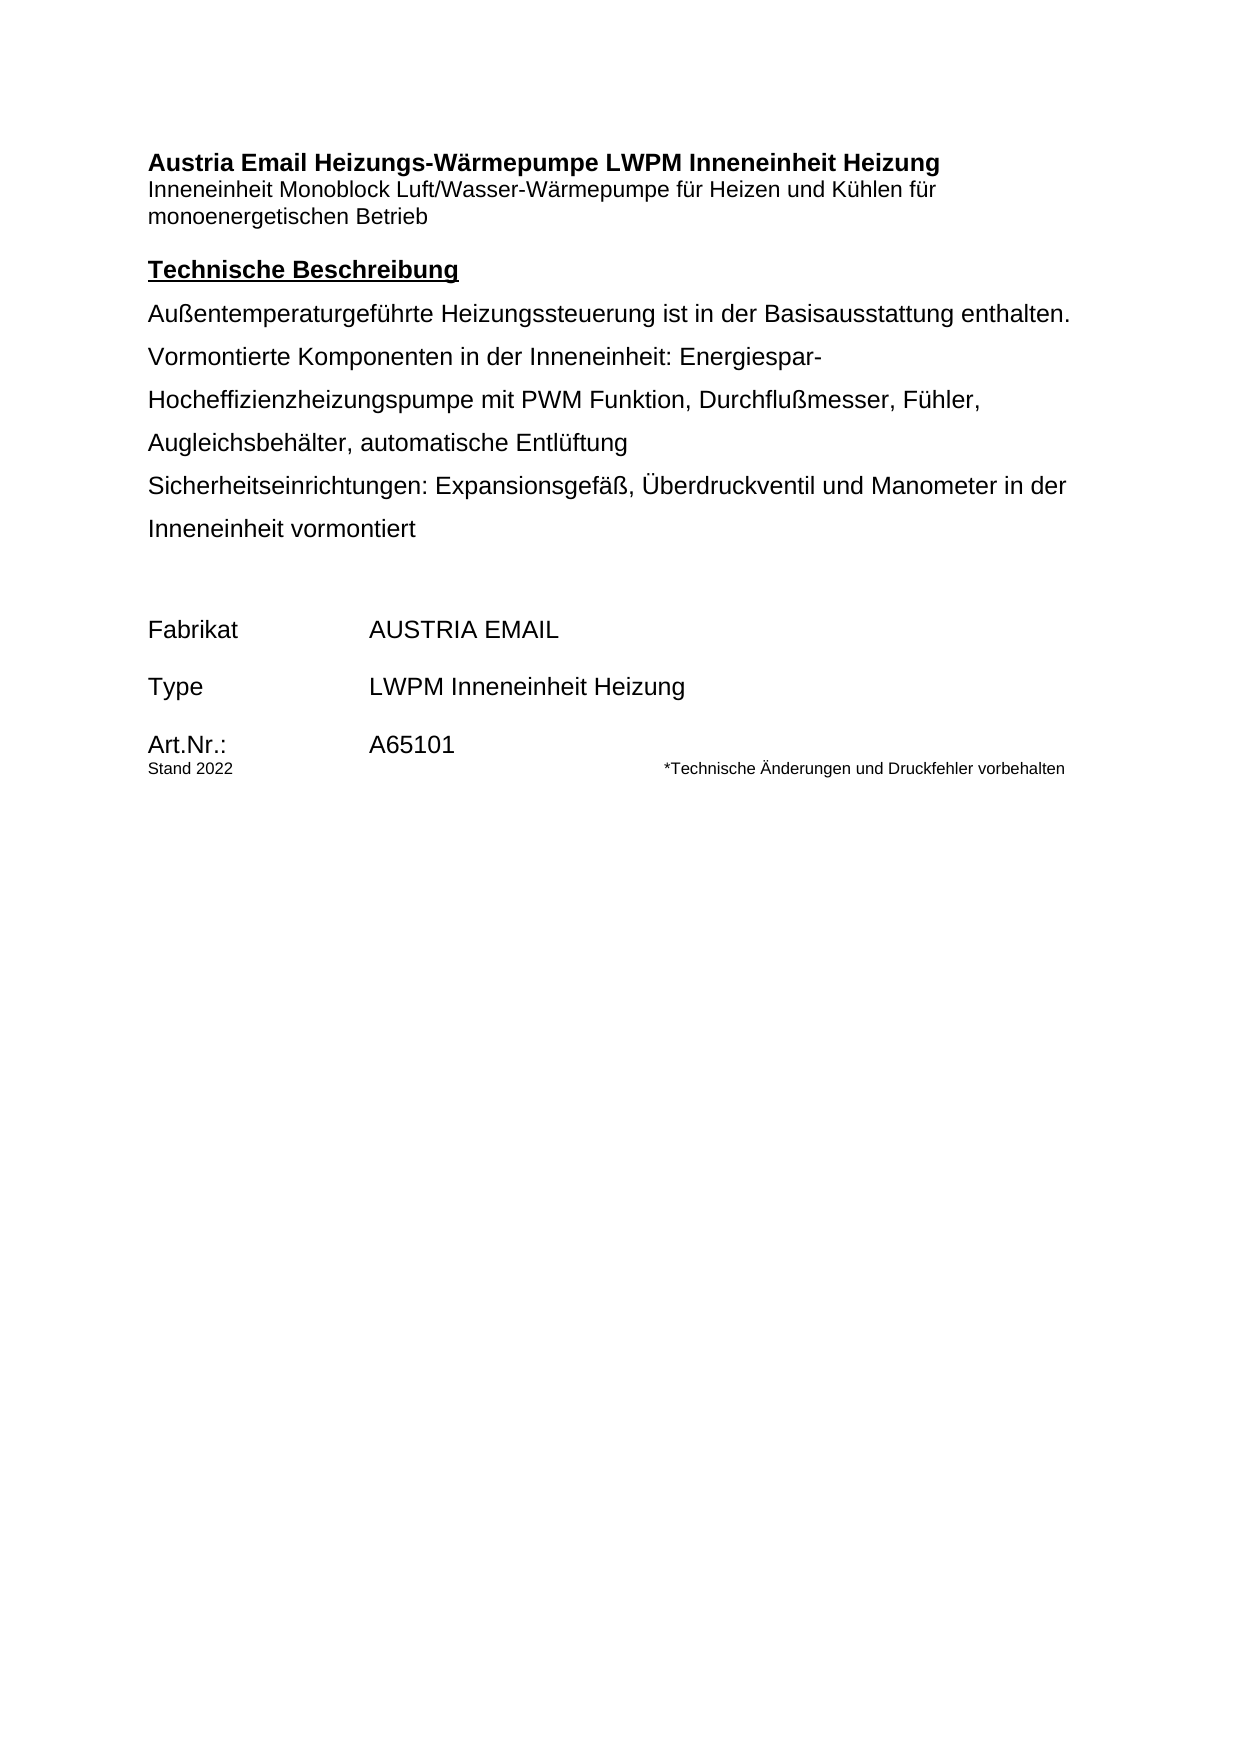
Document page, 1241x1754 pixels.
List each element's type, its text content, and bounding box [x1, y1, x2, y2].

text Sicherheitseinrichtungen: Expansionsgefäß, Überdruckventil und Manometer in der Inneneinheit vormontiert [148, 471, 1093, 543]
text Austria Email Heizungs-Wärmepumpe LWPM Inneneinheit Heizung [148, 148, 1093, 176]
text Inneneinheit Monoblock Luft/Wasser-Wärmepumpe für Heizen und Kühlen für monoenergetischen Betrieb [148, 176, 1093, 229]
text Vormontierte Komponenten in der Inneneinheit: Energiespar-Hocheffizienzheizungspumpe mit PWM Funktion, Durchflußmesser, Fühler, Augleichsbehälter, automatische Entlüftung [148, 342, 1093, 457]
text Stand 2022 *Technische Änderungen und Druckfehler vorbehalten [148, 758, 1093, 778]
text Art.Nr.: A65101 [148, 730, 1093, 758]
text Fabrikat AUSTRIA EMAIL [148, 615, 1093, 643]
text Type LWPM Inneneinheit Heizung [148, 672, 1093, 701]
text Außentemperaturgeführte Heizungssteuerung ist in der Basisausstattung enthalten. [148, 298, 1093, 327]
text Technische Beschreibung [148, 255, 1093, 284]
